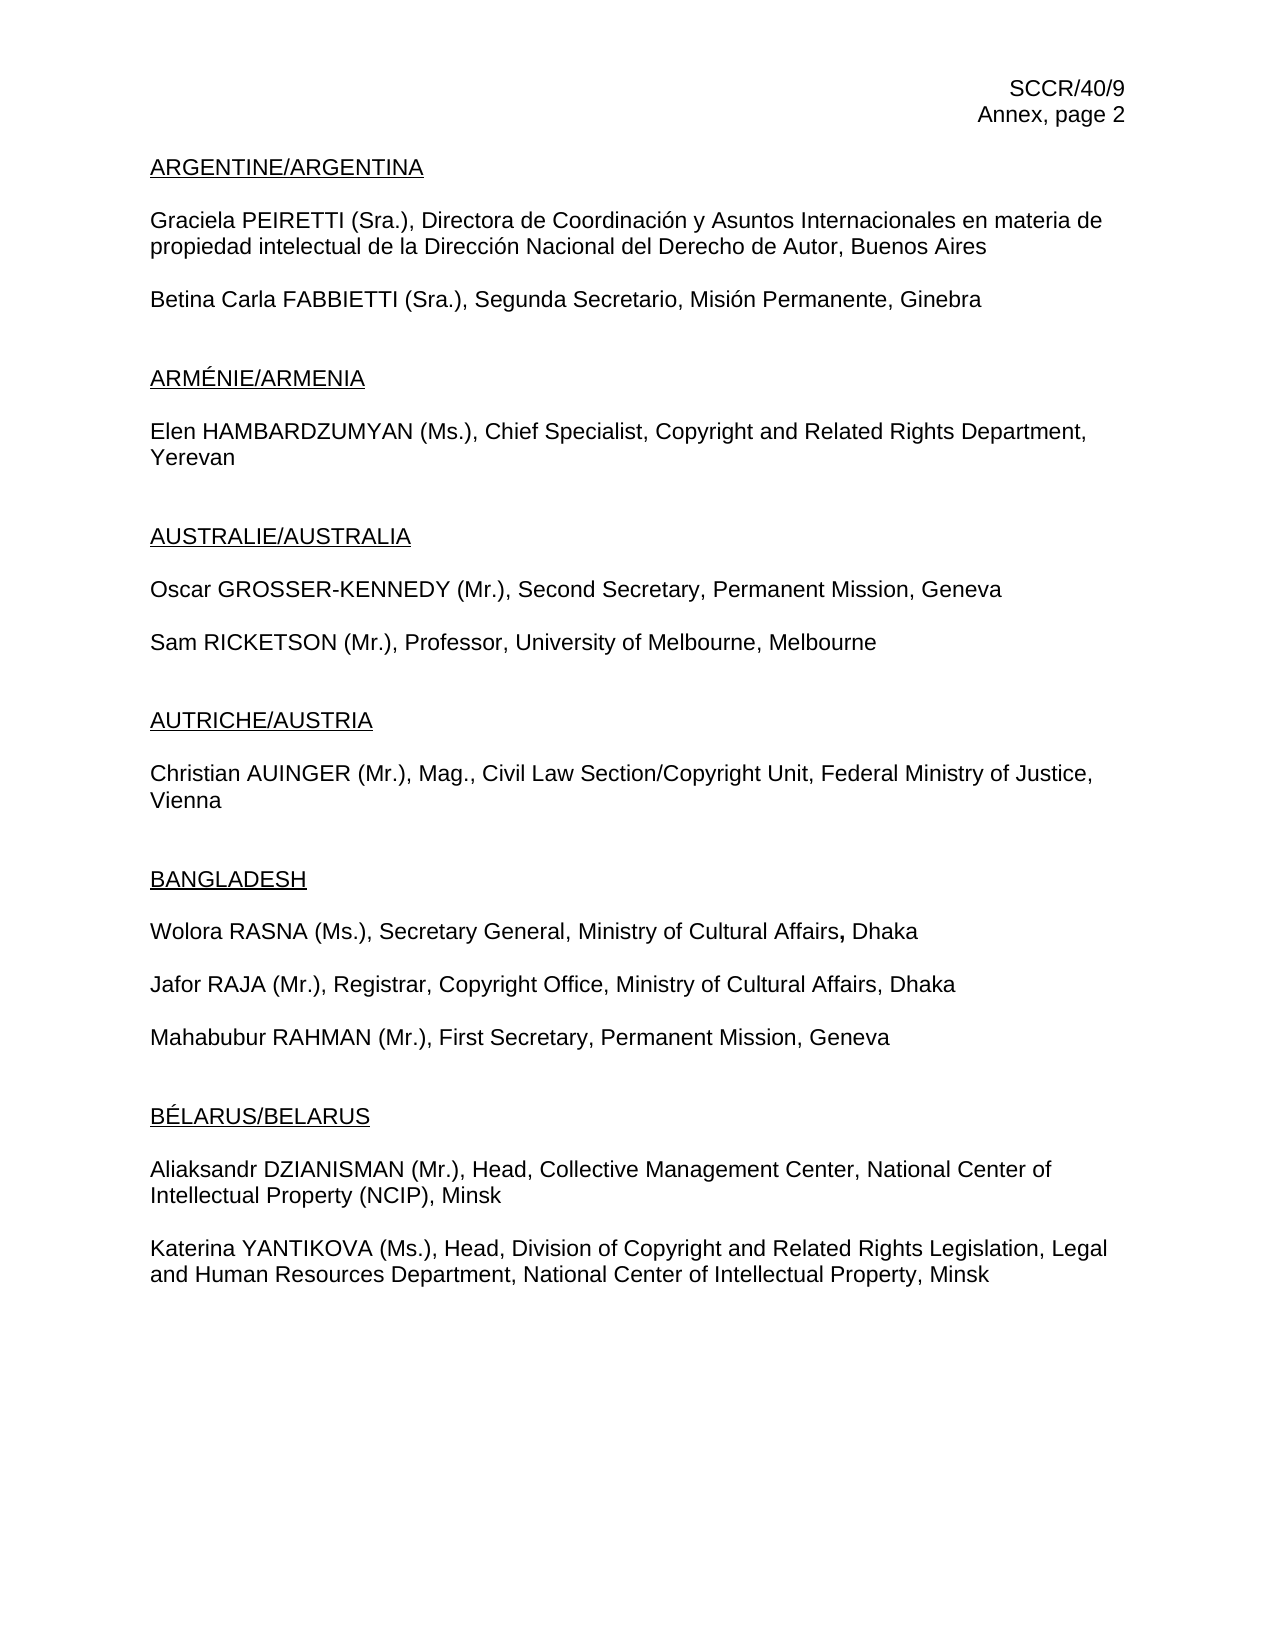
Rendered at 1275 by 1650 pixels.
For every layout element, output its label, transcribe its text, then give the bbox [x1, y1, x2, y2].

text Katerina YANTIKOVA (Ms.), Head, Division of Copyright and Related Rights Legislation, Legal and Human Resources Department, National Center of Intellectual Property, Minsk [150, 1234, 1125, 1287]
text Mahabubur RAHMAN (Mr.), First Secretary, Permanent Mission, Geneva [150, 1024, 1125, 1050]
text Aliaksandr DZIANISMAN (Mr.), Head, Collective Management Center, National Center of Intellectual Property (NCIP), Minsk [150, 1156, 1125, 1208]
text AUTRICHE/AUSTRIA [150, 707, 1125, 734]
text Oscar GROSSER-KENNEDY (Mr.), Second Secretary, Permanent Mission, Geneva [150, 576, 1125, 602]
text BANGLADESH [150, 866, 1125, 892]
text Christian AUINGER (Mr.), Mag., Civil Law Section/Copyright Unit, Federal Ministry of Justice, Vienna [150, 760, 1125, 813]
text Sam RICKETSON (Mr.), Professor, University of Melbourne, Melbourne [150, 628, 1125, 655]
text AUSTRALIE/AUSTRALIA [150, 523, 1125, 549]
text Wolora RASNA (Ms.), Secretary General, Ministry of Cultural Affairs, Dhaka [150, 918, 1125, 945]
text Jafor RAJA (Mr.), Registrar, Copyright Office, Ministry of Cultural Affairs, Dhaka [150, 971, 1125, 997]
text ARMÉNIE/ARMENIA [150, 365, 1125, 391]
text ARGENTINE/ARGENTINA [150, 154, 1125, 180]
text Elen HAMBARDZUMYAN (Ms.), Chief Specialist, Copyright and Related Rights Department, Yerevan [150, 418, 1125, 470]
text BÉLARUS/BELARUS [150, 1103, 1125, 1129]
text Graciela PEIRETTI (Sra.), Directora de Coordinación y Asuntos Internacionales en materia de propiedad intelectual de la Dirección Nacional del Derecho de Autor, Buenos Aires [150, 207, 1125, 259]
text Betina Carla FABBIETTI (Sra.), Segunda Secretario, Misión Permanente, Ginebra [150, 286, 1125, 312]
